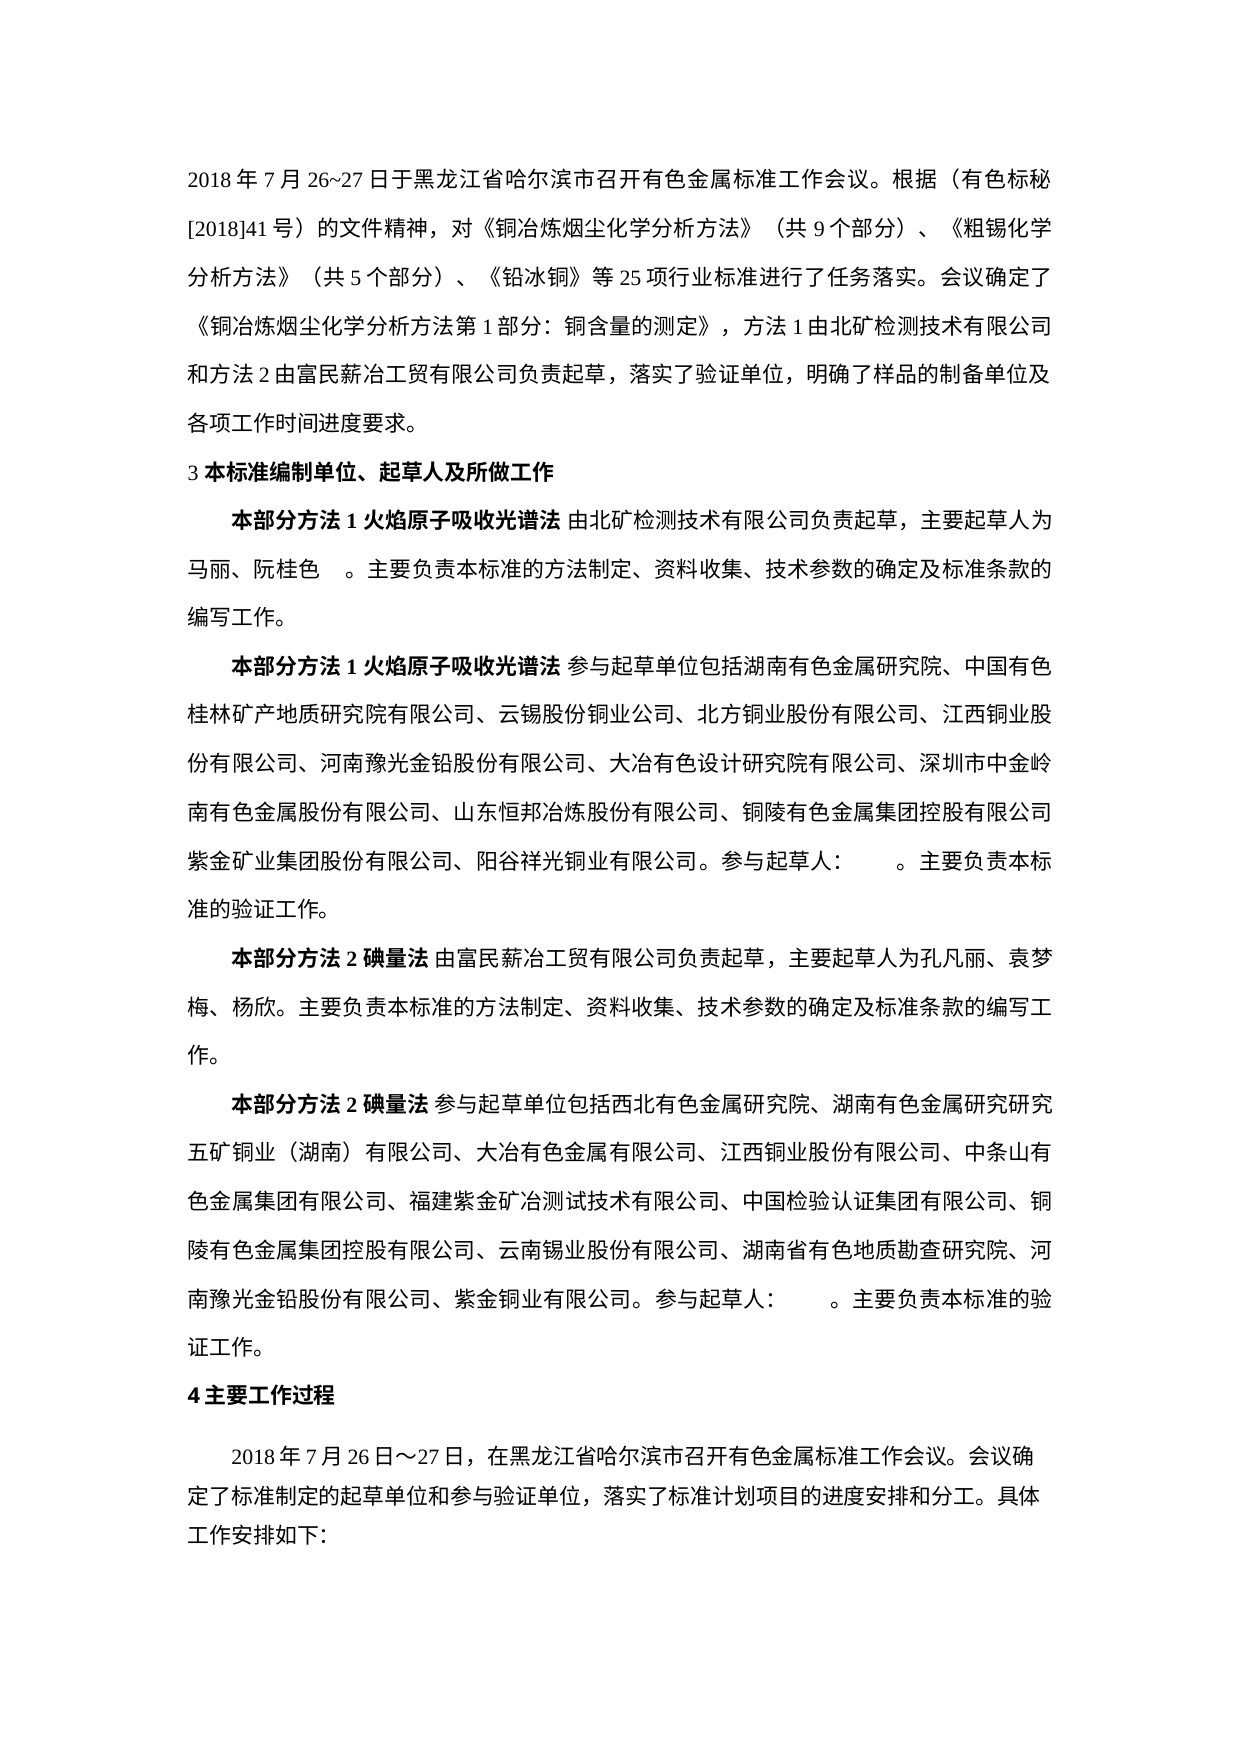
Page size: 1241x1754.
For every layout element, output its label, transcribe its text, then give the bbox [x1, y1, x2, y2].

text 3 本标准编制单位、起草人及所做工作 [187, 454, 1053, 487]
text 本部分方法1 火焰原子吸收光谱法 由北矿检测技术有限公司负责起草，主要起草人为马丽、阮桂色 。主要负责本标准的方法制定、资料收集、技术参数的确定及标准条款的编写工作。 [187, 502, 1053, 632]
text 本部分方法1 火焰原子吸收光谱法 参与起草单位包括湖南有色金属研究院、中国有色桂林矿产地质研究院有限公司、云锡股份铜业公司、北方铜业股份有限公司、江西铜业股份有限公司、河南豫光金铅股份有限公司、大冶有色设计研究院有限公司、深圳市中金岭南有色金属股份有限公司、山东恒邦冶炼股份有限公司、铜陵有色金属集团控股有限公司、紫金矿业集团股份有限公司、阳谷祥光铜业有限公司。参与起草人： 。主要负责本标准的验证工作。 [187, 648, 1053, 924]
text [187, 162, 1053, 438]
text 本部分方法2 碘量法 参与起草单位包括西北有色金属研究院、湖南有色金属研究研究、五矿铜业（湖南）有限公司、大冶有色金属有限公司、江西铜业股份有限公司、中条山有色金属集团有限公司、福建紫金矿冶测试技术有限公司、中国检验认证集团有限公司、铜陵有色金属集团控股有限公司、云南锡业股份有限公司、湖南省有色地质勘查研究院、河南豫光金铅股份有限公司、紫金铜业有限公司。参与起草人： 。主要负责本标准的验证工作。 [187, 1086, 1053, 1362]
text 本部分方法2 碘量法 由富民薪冶工贸有限公司负责起草，主要起草人为孔凡丽、袁梦梅、杨欣。主要负责本标准的方法制定、资料收集、技术参数的确定及标准条款的编写工作。 [187, 940, 1053, 1070]
text 2018年7月26日～27日，在黑龙江省哈尔滨市召开有色金属标准工作会议。会议确定了标准制定的起草单位和参与验证单位，落实了标准计划项目的进度安排和分工。具体工作安排如下： [187, 1439, 1053, 1550]
text 4主要工作过程 [187, 1378, 1053, 1411]
